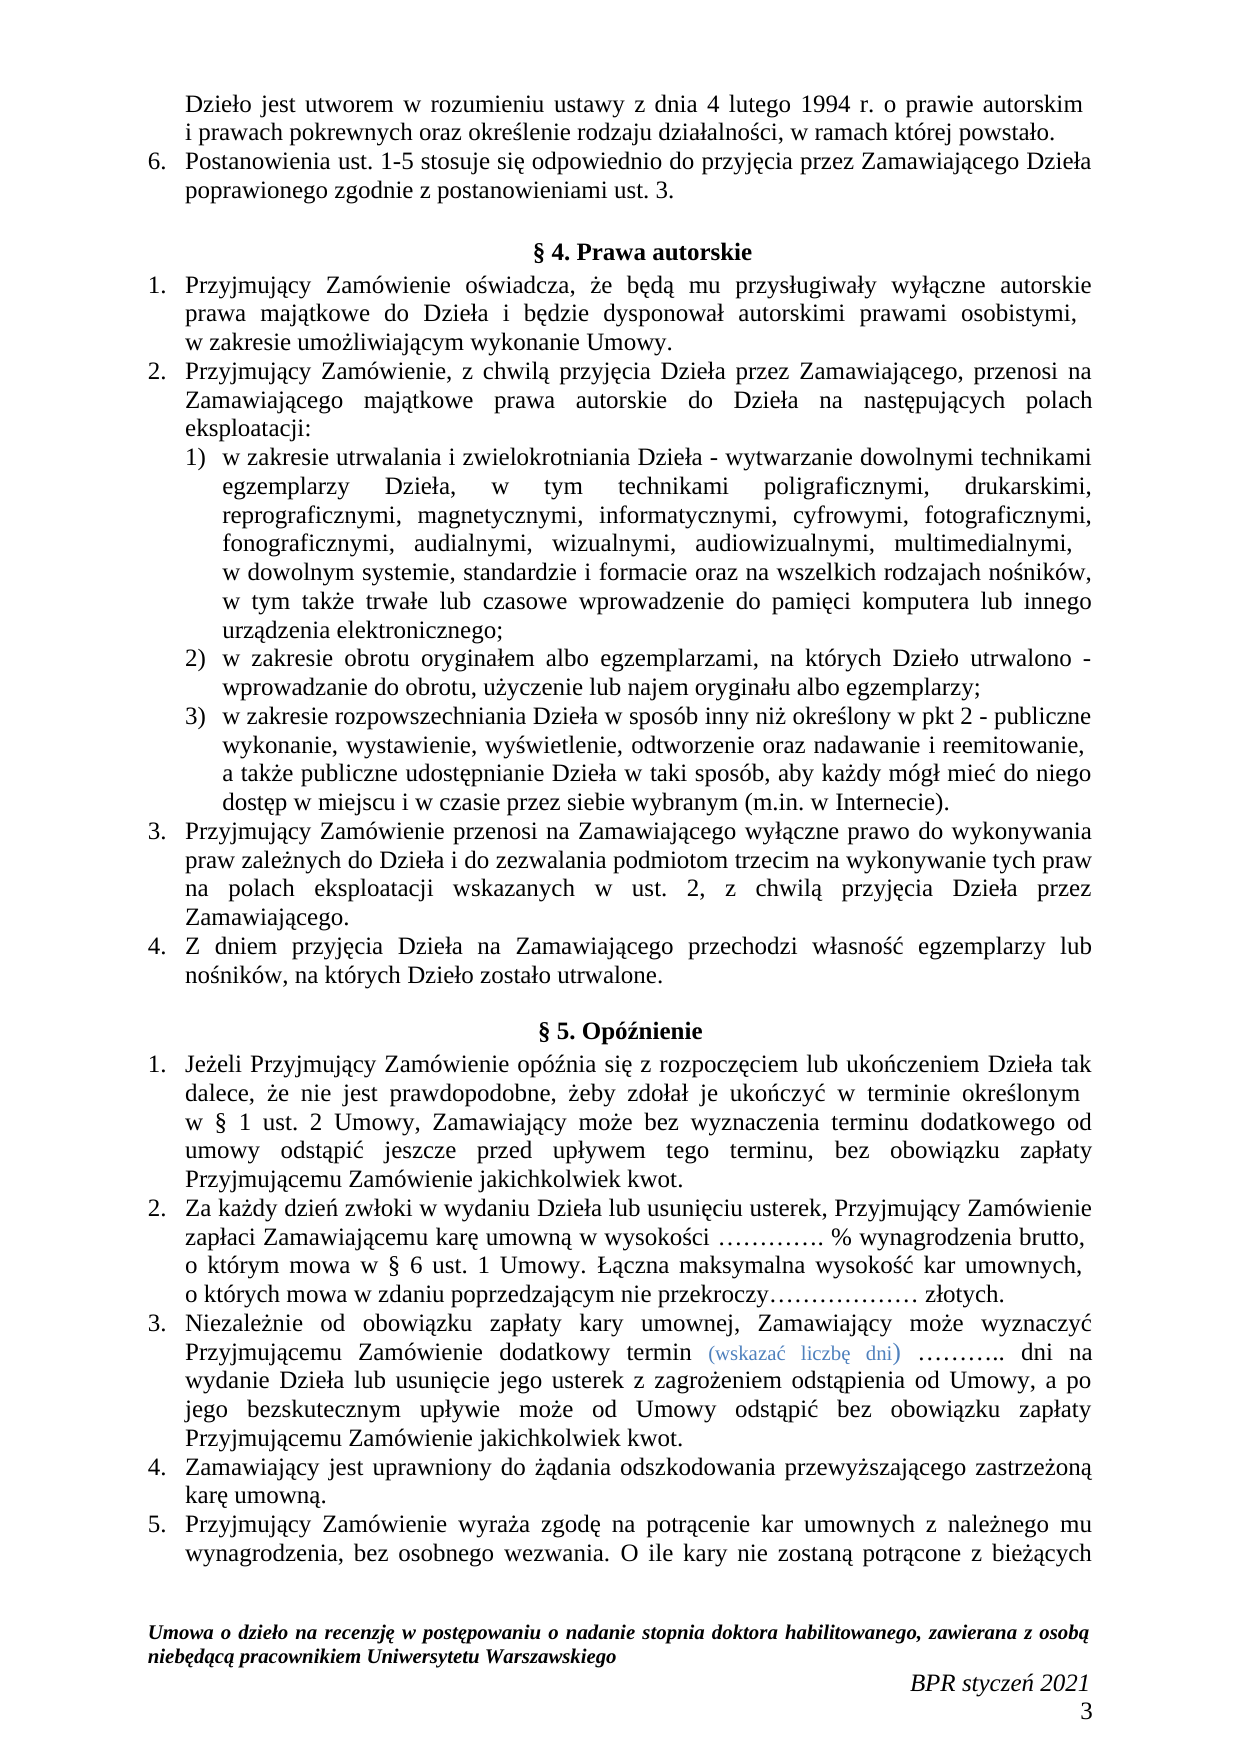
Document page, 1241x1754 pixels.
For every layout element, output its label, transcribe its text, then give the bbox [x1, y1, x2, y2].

text § 5. Opóźnienie [148, 1016, 1092, 1045]
list Postanowienia ust. 1-5 stosuje się odpowiednio do przyjęcia przez Zamawiającego Dzieła poprawionego zgodnie z postanowieniami ust. 3. [148, 146, 1092, 204]
list Przyjmujący Zamówienie przenosi na Zamawiającego wyłączne prawo do wykonywania praw zależnych do Dzieła i do zezwalania podmiotom trzecim na wykonywanie tych praw na polach eksploatacji wskazanych w ust. 2, z chwilą przyjęcia Dzieła przez Zamawiającego. [148, 816, 1092, 931]
list Przyjmujący Zamówienie oświadcza, że będą mu przysługiwały wyłączne autorskie prawa majątkowe do Dzieła i będzie dysponował autorskimi prawami osobistymi, w zakresie umożliwiającym wykonanie Umowy. [148, 270, 1092, 356]
list Jeżeli Przyjmujący Zamówienie opóźnia się z rozpoczęciem lub ukończeniem Dzieła tak dalece, że nie jest prawdopodobne, żeby zdołał je ukończyć w terminie określonym w § 1 ust. 2 Umowy, Zamawiający może bez wyznaczenia terminu dodatkowego od umowy odstąpić jeszcze przed upływem tego terminu, bez obowiązku zapłaty Przyjmującemu Zamówienie jakichkolwiek kwot. [148, 1049, 1092, 1193]
text § 4. Prawa autorskie [192, 237, 1092, 265]
list Niezależnie od obowiązku zapłaty kary umownej, Zamawiający może wyznaczyć Przyjmującemu Zamówienie dodatkowy termin (wskazać liczbę dni) ……….. dni na wydanie Dzieła lub usunięcie jego usterek z zagrożeniem odstąpienia od Umowy, a po jego bezskutecznym upływie może od Umowy odstąpić bez obowiązku zapłaty Przyjmującemu Zamówienie jakichkolwiek kwot. [148, 1308, 1092, 1452]
list Przyjmujący Zamówienie, z chwilą przyjęcia Dzieła przez Zamawiającego, przenosi na Zamawiającego majątkowe prawa autorskie do Dzieła na następujących polach eksploatacji: [148, 356, 1092, 442]
list Zamawiający jest uprawniony do żądania odszkodowania przewyższającego zastrzeżoną karę umowną. [148, 1452, 1092, 1509]
list w zakresie obrotu oryginałem albo egzemplarzami, na których Dzieło utrwalono - wprowadzanie do obrotu, użyczenie lub najem oryginału albo egzemplarzy; [185, 643, 1092, 701]
list Z dniem przyjęcia Dzieła na Zamawiającego przechodzi własność egzemplarzy lub nośników, na których Dzieło zostało utrwalone. [148, 931, 1092, 988]
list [148, 89, 1092, 146]
list Za każdy dzień zwłoki w wydaniu Dzieła lub usunięciu usterek, Przyjmujący Zamówienie zapłaci Zamawiającemu karę umowną w wysokości …………. % wynagrodzenia brutto, o którym mowa w § 6 ust. 1 Umowy. Łączna maksymalna wysokość kar umownych, o których mowa w zdaniu poprzedzającym nie przekroczy……………… złotych. [148, 1193, 1092, 1308]
list w zakresie rozpowszechniania Dzieła w sposób inny niż określony w pkt 2 - publiczne wykonanie, wystawienie, wyświetlenie, odtworzenie oraz nadawanie i reemitowanie, a także publiczne udostępnianie Dzieła w taki sposób, aby każdy mógł mieć do niego dostęp w miejscu i w czasie przez siebie wybranym (m.in. w Internecie). [185, 701, 1092, 816]
list w zakresie utrwalania i zwielokrotniania Dzieła - wytwarzanie dowolnymi technikami egzemplarzy Dzieła, w tym technikami poligraficznymi, drukarskimi, reprograficznymi, magnetycznymi, informatycznymi, cyfrowymi, fotograficznymi, fonograficznymi, audialnymi, wizualnymi, audiowizualnymi, multimedialnymi, w dowolnym systemie, standardzie i formacie oraz na wszelkich rodzajach nośników, w tym także trwałe lub czasowe wprowadzenie do pamięci komputera lub innego urządzenia elektronicznego; [185, 442, 1092, 643]
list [148, 1509, 1092, 1567]
